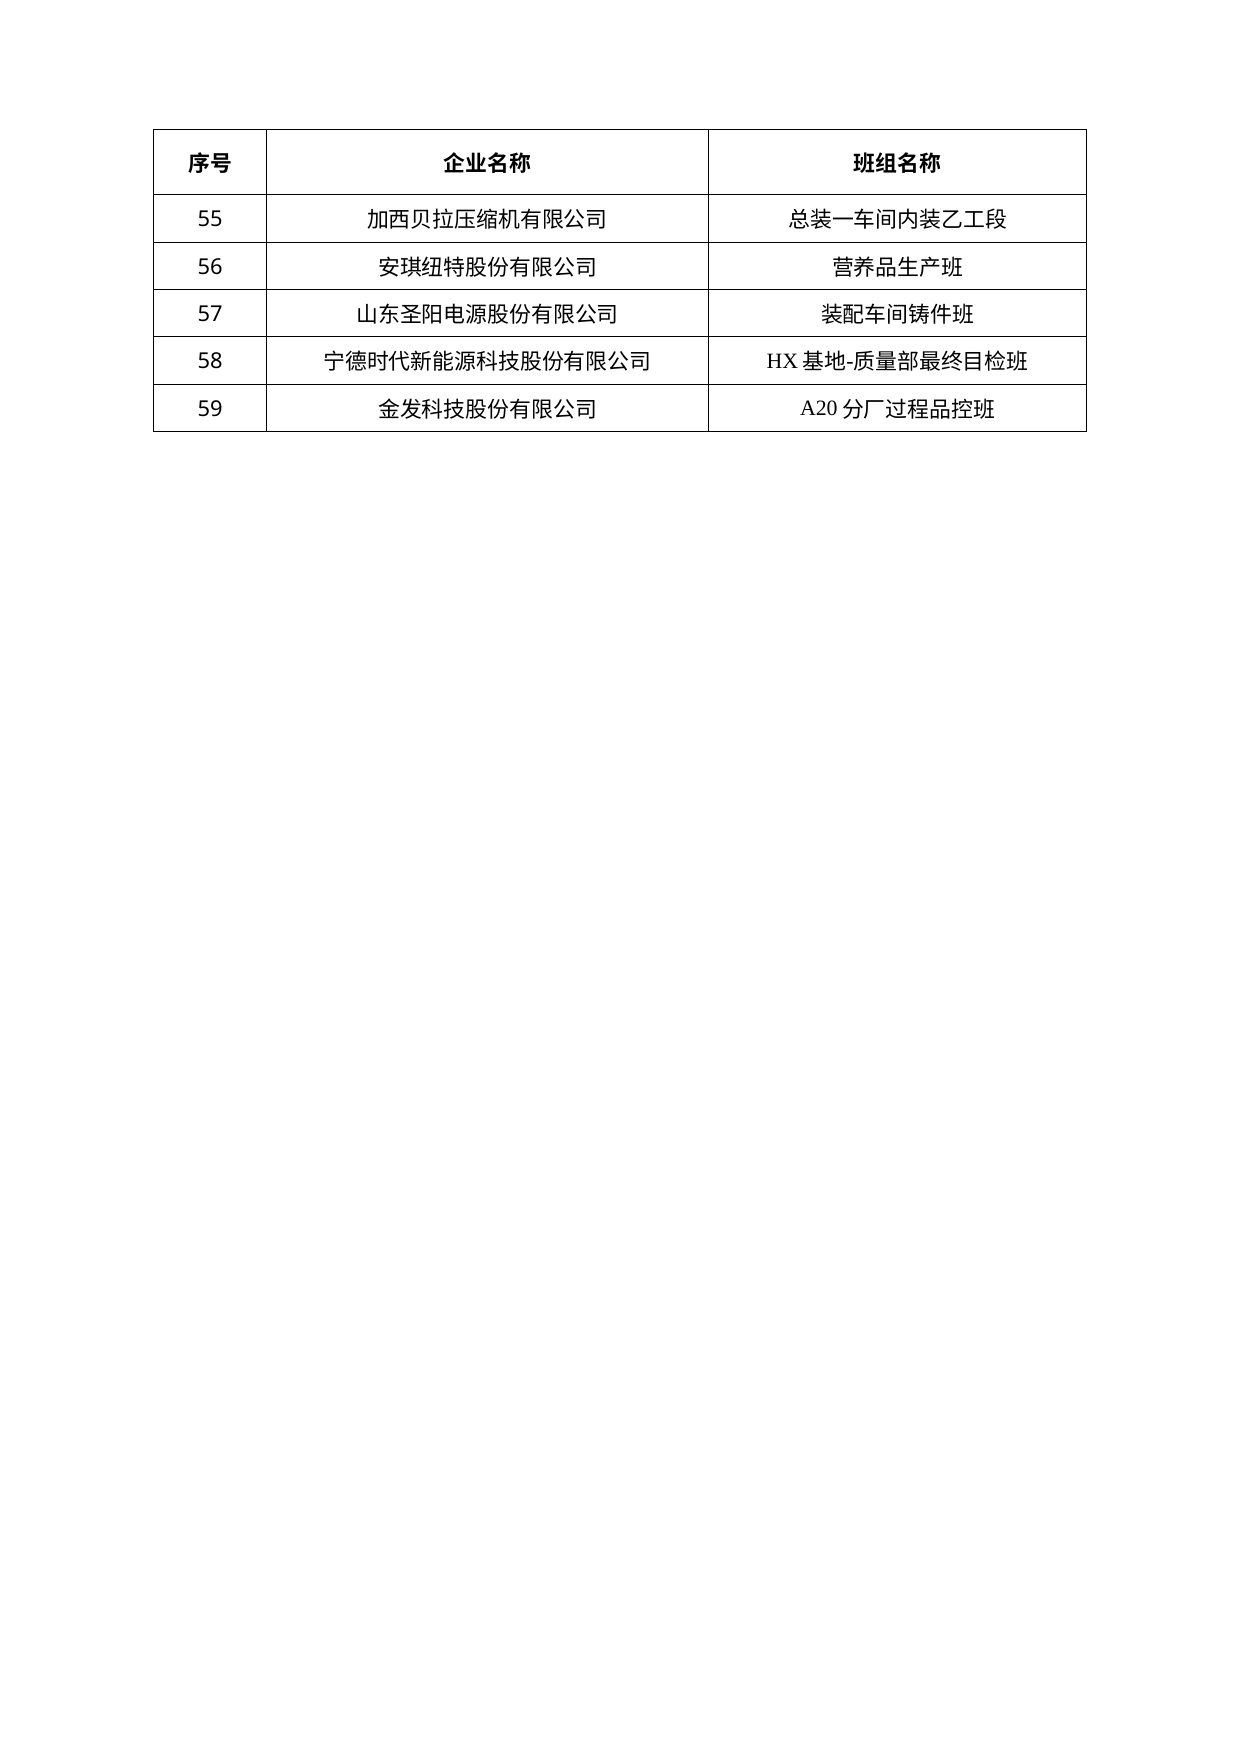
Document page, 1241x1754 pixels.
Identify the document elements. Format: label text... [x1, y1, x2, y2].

table_cell 营养品生产班 [709, 243, 1086, 289]
table_cell 59 [154, 385, 266, 431]
table_cell HX基地-质量部最终目检班 [709, 337, 1086, 383]
table_header 班组名称 [709, 130, 1086, 194]
table_cell 总装一车间内装乙工段 [709, 195, 1086, 242]
table_cell 55 [154, 195, 266, 242]
table_cell 山东圣阳电源股份有限公司 [267, 290, 708, 336]
table_header 序号 [154, 130, 266, 194]
table_cell 加西贝拉压缩机有限公司 [267, 195, 708, 242]
table_cell 安琪纽特股份有限公司 [267, 243, 708, 289]
table_cell 装配车间铸件班 [709, 290, 1086, 336]
table_cell 57 [154, 290, 266, 336]
table_cell 宁德时代新能源科技股份有限公司 [267, 337, 708, 383]
table_cell A20分厂过程品控班 [709, 385, 1086, 431]
table_cell 58 [154, 337, 266, 383]
table_cell 金发科技股份有限公司 [267, 385, 708, 431]
table_header 企业名称 [267, 130, 708, 194]
table_cell 56 [154, 243, 266, 289]
